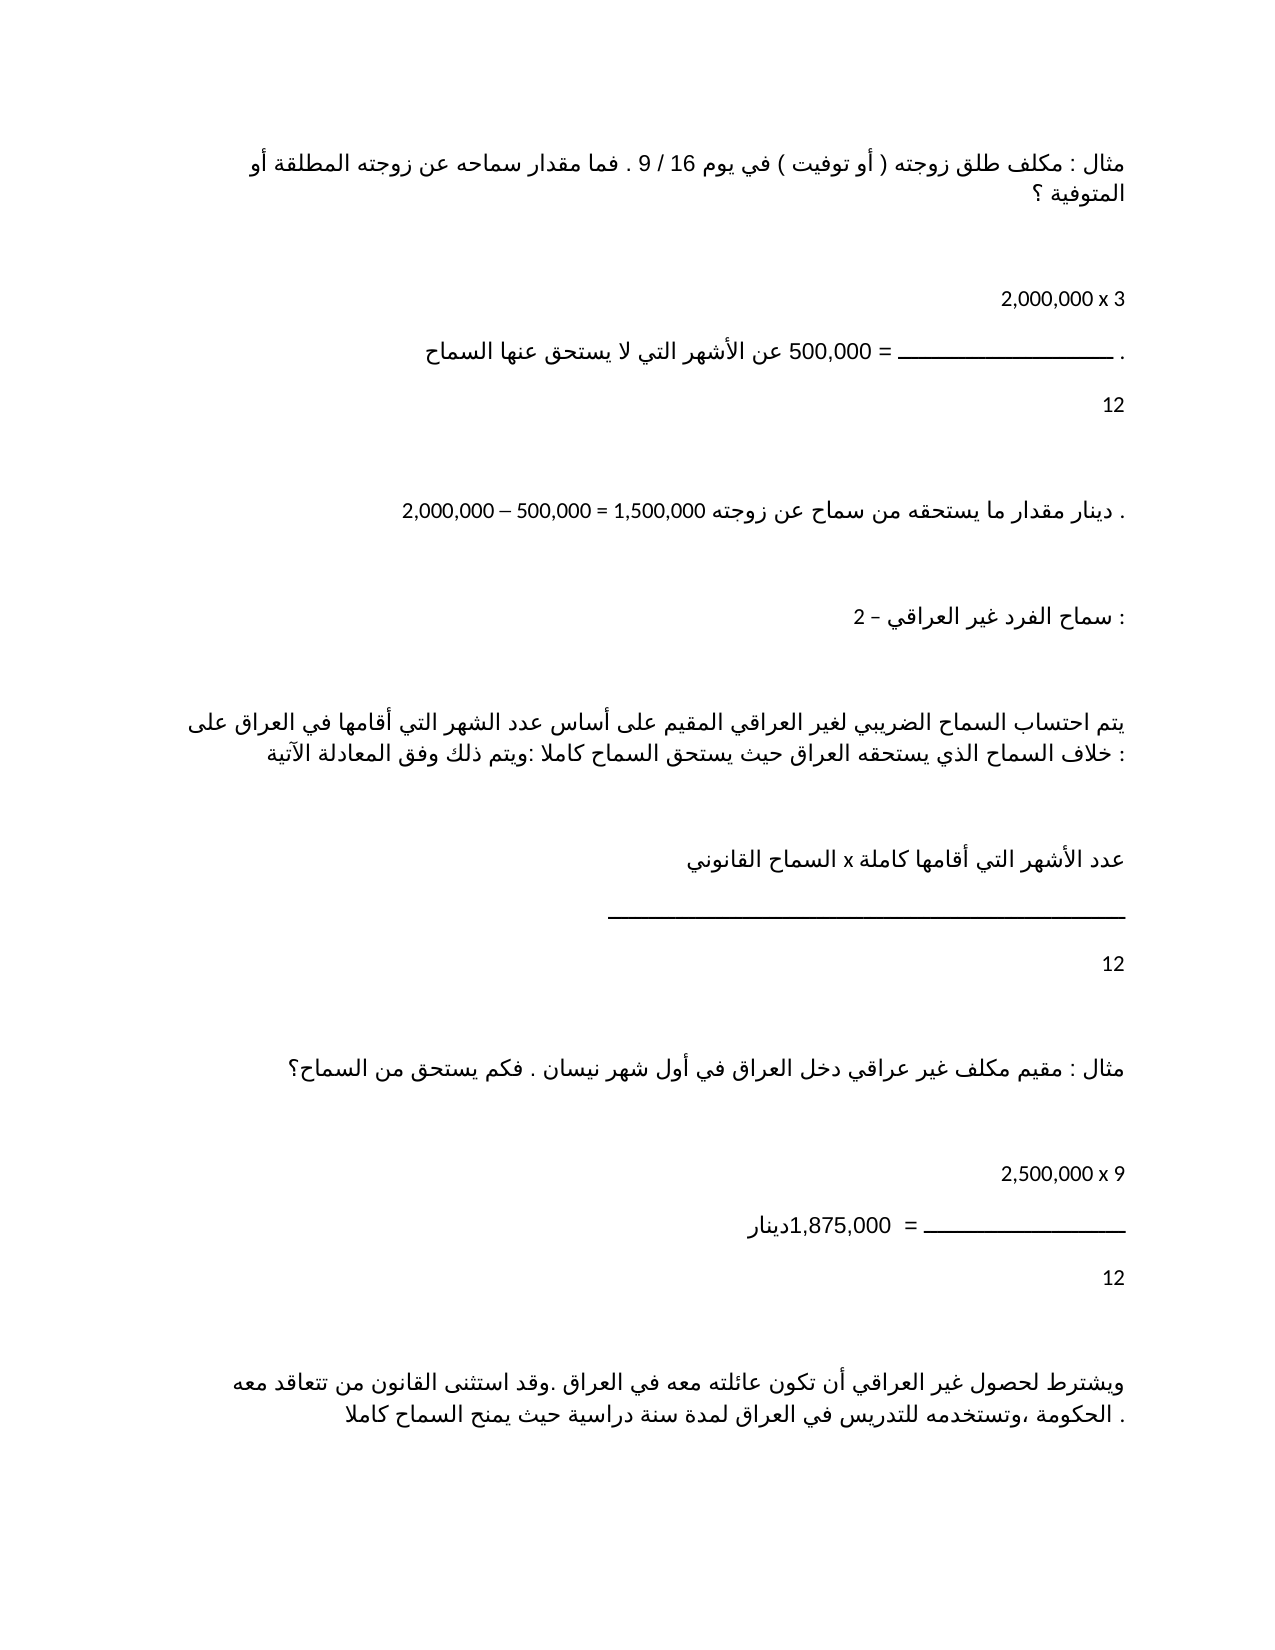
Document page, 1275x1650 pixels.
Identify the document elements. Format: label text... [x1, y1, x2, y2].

text مثال : مكلف طلق زوجته ( أو توفيت ) في يوم 16 / 9 . فما مقدار سماحه عن زوجته المطلقة أو المتوفية ؟ [150, 150, 1125, 207]
text ـــــــــــــــــــــــــــــــــــــــــــــــــــــــــــــــــــــــــــــ [150, 898, 1125, 924]
text 2,000,000 x 3 [150, 284, 1125, 312]
text يتم احتساب السماح الضريبي لغير العراقي المقيم على أساس عدد الشهر التي أقامها في العراق على خلاف السماح الذي يستحقه العراق حيث يستحق السماح كاملا :ويتم ذلك وفق المعادلة الآتية : [150, 708, 1125, 767]
text ــــــــــــــــــــــــــــــ = 1,875,000دينار [150, 1212, 1125, 1238]
text 2 – سماح الفرد غير العراقي : [150, 602, 1125, 630]
text 2,500,000 x 9 [150, 1159, 1125, 1187]
text ويشترط لحصول غير العراقي أن تكون عائلته معه في العراق .وقد استثنى القانون من تتعاقد معه الحكومة ،وتستخدمه للتدريس في العراق لمدة سنة دراسية حيث يمنح السماح كاملا . [150, 1369, 1125, 1428]
text 12 [150, 390, 1125, 418]
text 12 [150, 1263, 1125, 1291]
text مثال : مقيم مكلف غير عراقي دخل العراق في أول شهر نيسان . فكم يستحق من السماح؟ [150, 1055, 1125, 1081]
text 12 [150, 949, 1125, 977]
text 2,000,000 ─ 500,000 = 1,500,000 دينار مقدار ما يستحقه من سماح عن زوجته . [150, 496, 1125, 524]
text السماح القانوني x عدد الأشهر التي أقامها كاملة [150, 845, 1125, 873]
text ــــــــــــــــــــــــــــــــ = 500,000 عن الأشهر التي لا يستحق عنها السماح . [150, 337, 1125, 365]
